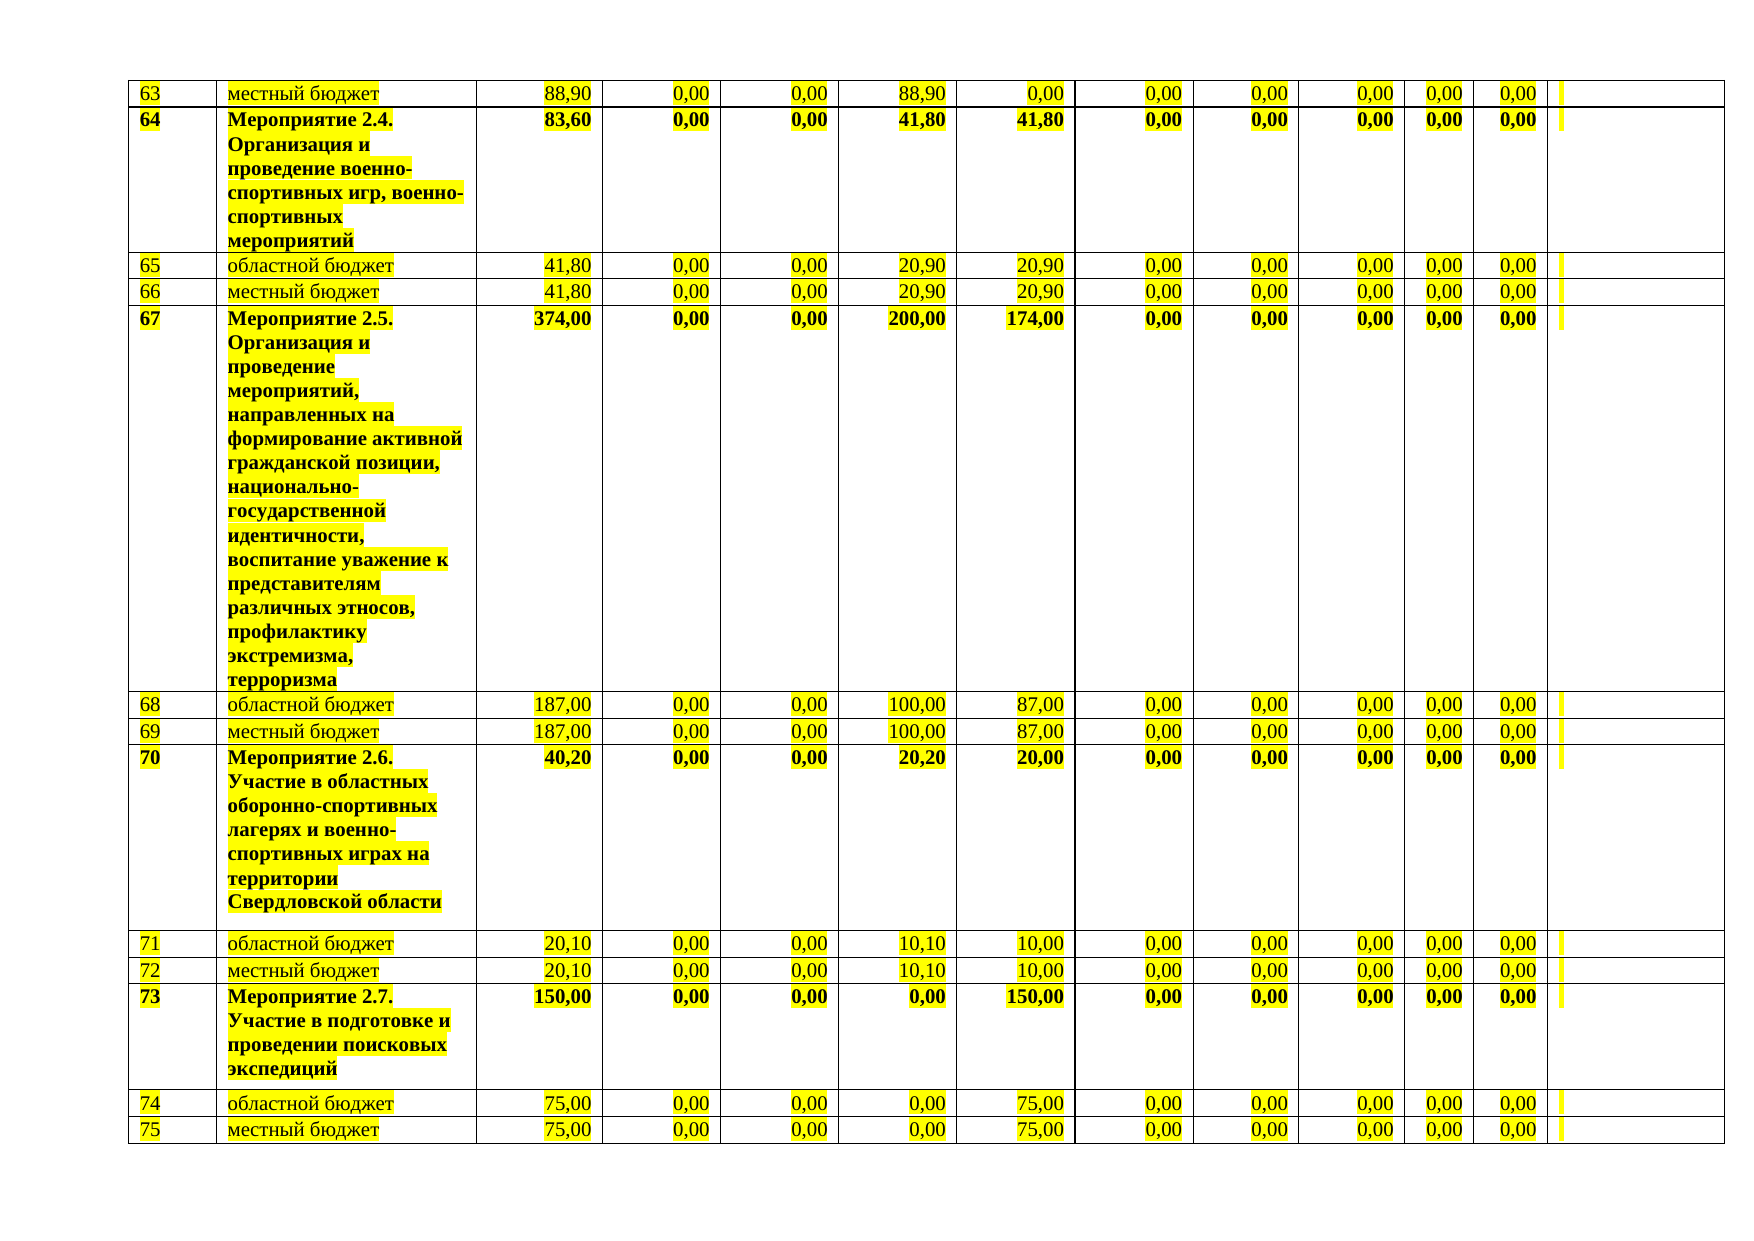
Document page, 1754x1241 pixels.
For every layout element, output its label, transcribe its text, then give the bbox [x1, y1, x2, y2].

table_cell 0,00 [721, 279, 838, 305]
table_cell 0,00 [721, 1117, 838, 1142]
table_cell 0,00 [603, 692, 720, 717]
table_cell [1548, 931, 1724, 957]
table_cell местный бюджет [217, 958, 476, 983]
table_cell местный бюджет [217, 279, 476, 305]
table_cell 63 [129, 81, 216, 106]
table_cell 0,00 [1076, 692, 1193, 717]
table_cell 0,00 [603, 719, 720, 744]
table_cell 0,00 [603, 745, 720, 930]
table_cell 69 [129, 719, 216, 744]
table_cell 0,00 [603, 1117, 720, 1142]
table_cell 0,00 [1076, 931, 1193, 957]
table_cell местный бюджет [217, 81, 476, 106]
table_cell 0,00 [1405, 1117, 1473, 1142]
table_cell 0,00 [1299, 745, 1404, 930]
table_cell 0,00 [1299, 1090, 1404, 1116]
table_cell областной бюджет [217, 692, 476, 717]
table_cell 0,00 [1076, 958, 1193, 983]
table_cell областной бюджет [217, 253, 476, 278]
table_cell 0,00 [1076, 81, 1193, 106]
table_cell 0,00 [1405, 719, 1473, 744]
table_cell 0,00 [603, 1090, 720, 1116]
table_cell 0,00 [721, 253, 838, 278]
table_cell 87,00 [957, 719, 1074, 744]
table_cell 0,00 [603, 931, 720, 957]
table_cell 68 [129, 692, 216, 717]
table_cell 0,00 [1076, 253, 1193, 278]
table_cell 0,00 [1405, 81, 1473, 106]
table_cell 0,00 [1076, 1117, 1193, 1142]
table_cell 40,20 [477, 745, 602, 930]
table_cell 0,00 [1474, 984, 1547, 1089]
table_cell 0,00 [1299, 108, 1404, 252]
table_cell 67 [129, 306, 216, 691]
table_cell 0,00 [603, 108, 720, 252]
table_cell 20,90 [957, 253, 1074, 278]
table_cell 88,90 [477, 81, 602, 106]
table_cell 0,00 [1474, 81, 1547, 106]
table_cell местный бюджет [217, 719, 476, 744]
table_cell 87,00 [957, 692, 1074, 717]
table_cell [1548, 279, 1724, 305]
table_cell 0,00 [839, 1117, 956, 1142]
table_cell Мероприятие 2.7. Участие в подготовке и проведении поисковых экспедиций [217, 984, 476, 1089]
table_cell 0,00 [1076, 719, 1193, 744]
table_cell 0,00 [721, 745, 838, 930]
table_cell 83,60 [477, 108, 602, 252]
table_cell 0,00 [1474, 692, 1547, 717]
table_cell 0,00 [1194, 931, 1298, 957]
table_cell 0,00 [1474, 719, 1547, 744]
table_cell 0,00 [1405, 253, 1473, 278]
table_cell [1548, 984, 1724, 1089]
table_cell 74 [129, 1090, 216, 1116]
table_cell 72 [129, 958, 216, 983]
table_cell 0,00 [1405, 1090, 1473, 1116]
table_cell [1548, 253, 1724, 278]
table_cell 0,00 [839, 984, 956, 1089]
table_cell 0,00 [603, 958, 720, 983]
table_cell 0,00 [1299, 253, 1404, 278]
table_cell 10,10 [839, 931, 956, 957]
table_cell 0,00 [721, 931, 838, 957]
table_cell 65 [129, 253, 216, 278]
table_cell 75,00 [957, 1090, 1074, 1116]
table_cell 0,00 [1299, 692, 1404, 717]
table_cell 0,00 [603, 279, 720, 305]
table_cell 20,20 [839, 745, 956, 930]
table_cell 0,00 [1299, 931, 1404, 957]
table_cell 0,00 [1405, 279, 1473, 305]
table_cell 0,00 [1194, 745, 1298, 930]
table_cell 20,90 [957, 279, 1074, 305]
table_cell 0,00 [1076, 306, 1193, 691]
table_cell 0,00 [1299, 306, 1404, 691]
table_cell 0,00 [1194, 253, 1298, 278]
table_cell 73 [129, 984, 216, 1089]
table_cell 0,00 [1194, 984, 1298, 1089]
table_cell 0,00 [957, 81, 1074, 106]
table_cell 0,00 [721, 958, 838, 983]
table_cell 374,00 [477, 306, 602, 691]
table_cell 41,80 [477, 253, 602, 278]
table_cell 66 [129, 279, 216, 305]
table_cell [1548, 306, 1724, 691]
table_cell 0,00 [1405, 108, 1473, 252]
table_cell 0,00 [603, 81, 720, 106]
table_cell 0,00 [603, 253, 720, 278]
table_cell 41,80 [957, 108, 1074, 252]
table_cell [1548, 1090, 1724, 1116]
table_cell 0,00 [721, 306, 838, 691]
table_cell 0,00 [1405, 306, 1473, 691]
table_cell 100,00 [839, 692, 956, 717]
table_cell 0,00 [1474, 1117, 1547, 1142]
table_cell 0,00 [839, 1090, 956, 1116]
table_cell 0,00 [1474, 1090, 1547, 1116]
table_cell Мероприятие 2.5. Организация и проведение мероприятий, направленных на формирование активной гражданской позиции, национально-государственной идентичности, воспитание уважение к представителям различных этносов, профилактику экстремизма, терроризма [217, 306, 476, 691]
table_cell 0,00 [1474, 306, 1547, 691]
table_cell 187,00 [477, 719, 602, 744]
table_cell 0,00 [721, 984, 838, 1089]
table_cell [1548, 719, 1724, 744]
table_cell 41,80 [839, 108, 956, 252]
table_cell 0,00 [1194, 108, 1298, 252]
table_cell 0,00 [1076, 1090, 1193, 1116]
table_cell 20,00 [957, 745, 1074, 930]
table_cell 0,00 [1474, 931, 1547, 957]
table_cell местный бюджет [217, 1117, 476, 1142]
table_cell 0,00 [1299, 81, 1404, 106]
table_cell 0,00 [721, 692, 838, 717]
table_cell 0,00 [721, 1090, 838, 1116]
table_cell 10,00 [957, 958, 1074, 983]
table_cell 174,00 [957, 306, 1074, 691]
table_cell 0,00 [1194, 1090, 1298, 1116]
table_cell 0,00 [1299, 1117, 1404, 1142]
table_cell 20,10 [477, 958, 602, 983]
table_cell 0,00 [1474, 958, 1547, 983]
table_cell Мероприятие 2.4. Организация и проведение военно-спортивных игр, военно-спортивных мероприятий [217, 108, 476, 252]
table_cell 75,00 [477, 1090, 602, 1116]
table_cell 0,00 [1194, 958, 1298, 983]
table_cell 0,00 [1076, 745, 1193, 930]
table_cell 75,00 [957, 1117, 1074, 1142]
table_cell [1548, 958, 1724, 983]
table_cell 0,00 [603, 306, 720, 691]
table_cell 0,00 [1405, 984, 1473, 1089]
table_cell 20,90 [839, 253, 956, 278]
table_cell 0,00 [721, 108, 838, 252]
table_cell 0,00 [1405, 745, 1473, 930]
table_cell 0,00 [1474, 108, 1547, 252]
table_cell 0,00 [1299, 984, 1404, 1089]
table_cell 75 [129, 1117, 216, 1142]
table_cell 0,00 [1194, 306, 1298, 691]
table_cell 10,10 [839, 958, 956, 983]
table_cell 0,00 [721, 719, 838, 744]
table_cell 0,00 [1299, 719, 1404, 744]
table_cell 0,00 [1299, 958, 1404, 983]
table_cell 0,00 [1194, 81, 1298, 106]
table_cell Мероприятие 2.6. Участие в областных оборонно-спортивных лагерях и военно-спортивных играх на территории Свердловской области [217, 745, 476, 930]
table_cell 150,00 [477, 984, 602, 1089]
table_cell [1548, 108, 1724, 252]
table_cell [1548, 81, 1724, 106]
table_cell 71 [129, 931, 216, 957]
table_cell 70 [129, 745, 216, 930]
table_cell 0,00 [1474, 745, 1547, 930]
table_cell 200,00 [839, 306, 956, 691]
table_cell 0,00 [1076, 108, 1193, 252]
table_cell 20,10 [477, 931, 602, 957]
table_cell 0,00 [1076, 984, 1193, 1089]
table_cell [1548, 692, 1724, 717]
table_cell 0,00 [1474, 279, 1547, 305]
table_cell 64 [129, 108, 216, 252]
table_cell 0,00 [1474, 253, 1547, 278]
table_cell 0,00 [1194, 692, 1298, 717]
table_cell 0,00 [1299, 279, 1404, 305]
table_cell 187,00 [477, 692, 602, 717]
table_cell 0,00 [721, 81, 838, 106]
table_cell 150,00 [957, 984, 1074, 1089]
table_cell 75,00 [477, 1117, 602, 1142]
table_cell 100,00 [839, 719, 956, 744]
table_cell 0,00 [1405, 692, 1473, 717]
table_cell областной бюджет [217, 931, 476, 957]
table_cell 0,00 [1194, 719, 1298, 744]
table_cell 88,90 [839, 81, 956, 106]
table_cell 10,00 [957, 931, 1074, 957]
table_cell 0,00 [1194, 279, 1298, 305]
table_cell [1548, 1117, 1724, 1142]
table_cell 0,00 [1405, 958, 1473, 983]
table_cell областной бюджет [217, 1090, 476, 1116]
table_cell 0,00 [1076, 279, 1193, 305]
table_cell 0,00 [1405, 931, 1473, 957]
table_cell [1548, 745, 1724, 930]
table_cell 20,90 [839, 279, 956, 305]
table_cell 41,80 [477, 279, 602, 305]
table_cell 0,00 [1194, 1117, 1298, 1142]
table_cell 0,00 [603, 984, 720, 1089]
